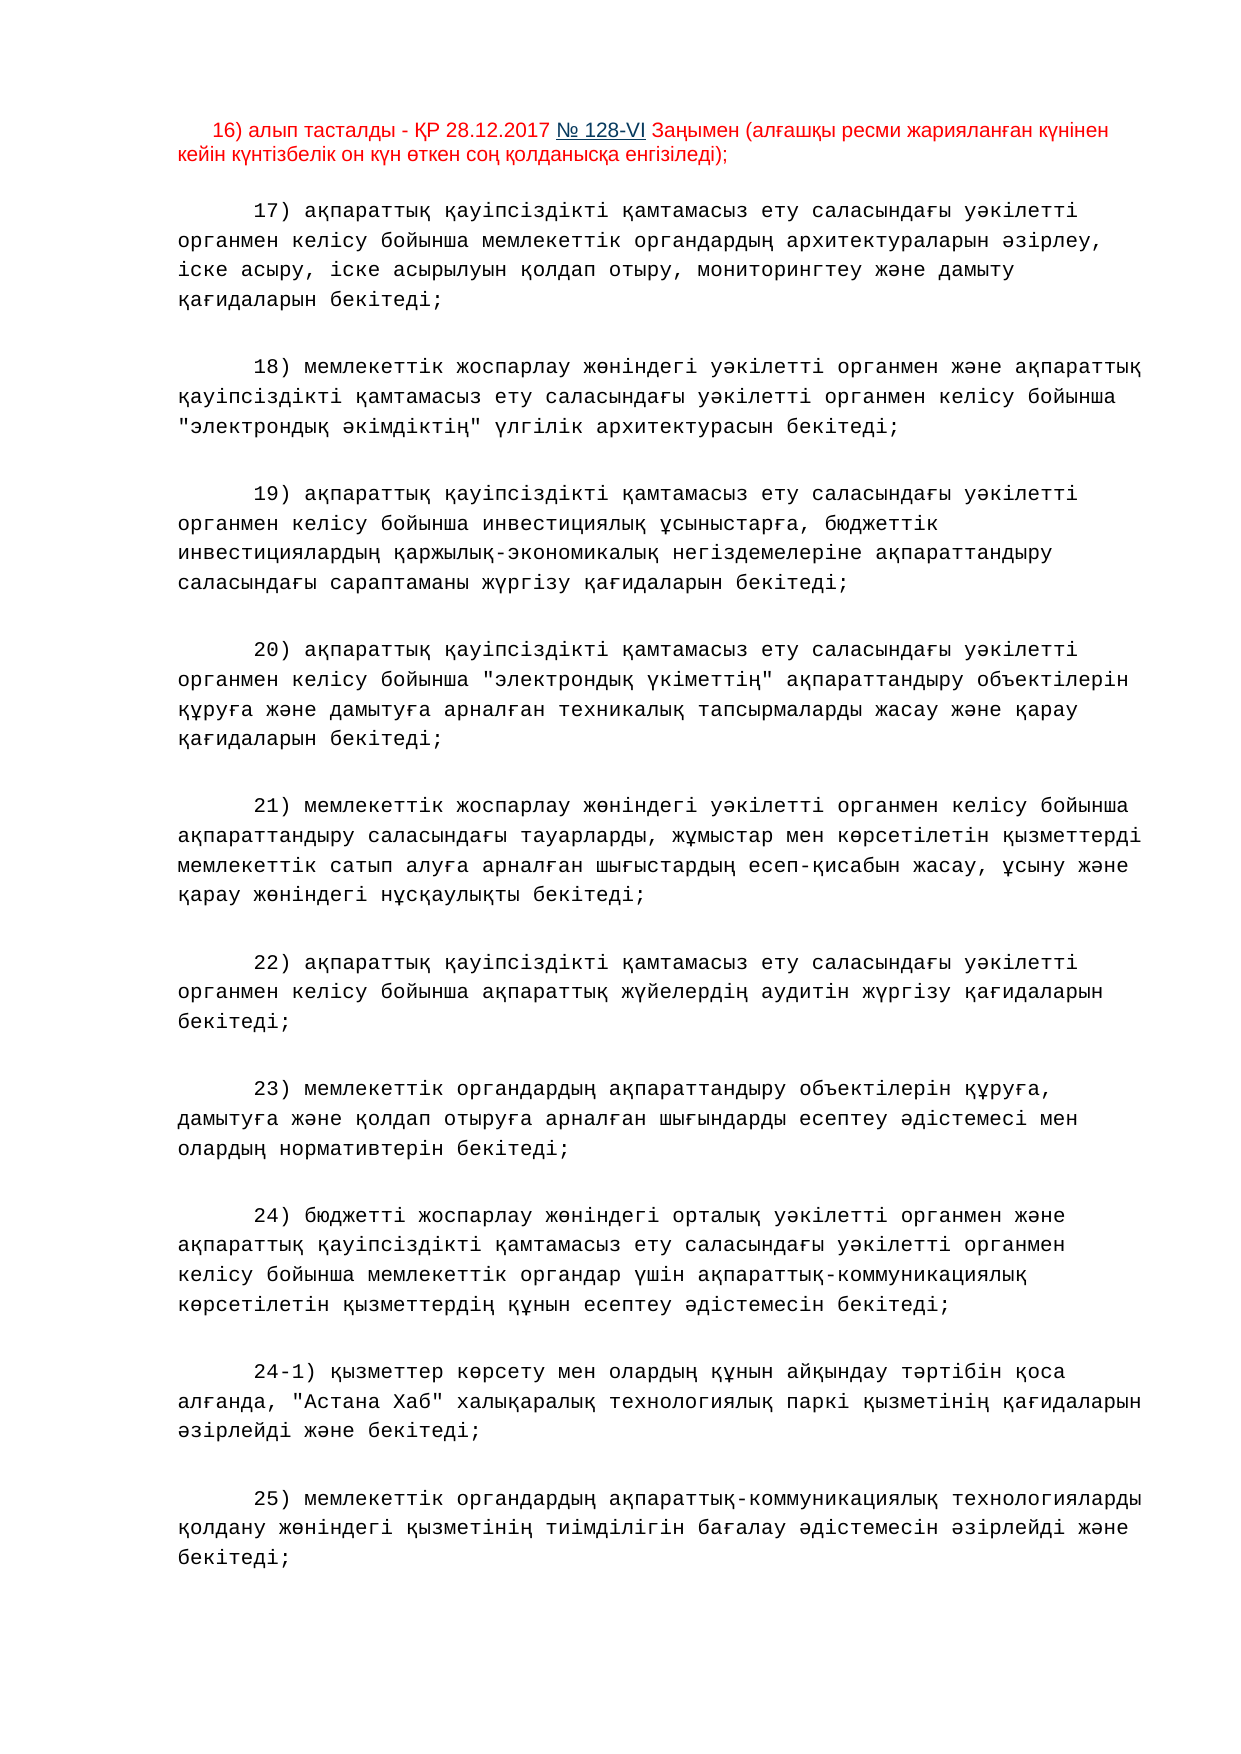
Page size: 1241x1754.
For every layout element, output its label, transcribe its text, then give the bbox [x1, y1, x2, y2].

text 17) ақпараттық қауіпсіздікті қамтамасыз ету саласындағы уәкілетті органмен келісу бойынша мемлекеттік органдардың архитектураларын әзірлеу, іске асыру, іске асырылуын қолдап отыру, мониторингтеу және дамыту қағидаларын бекітеді; [177, 194, 1152, 313]
text 18) мемлекеттік жоспарлау жөніндегі уәкілетті органмен және ақпараттық қауіпсіздікті қамтамасыз ету саласындағы уәкілетті органмен келісу бойынша "электрондық әкімдіктің" үлгілік архитектурасын бекітеді; [177, 350, 1152, 439]
text 16) алып тасталды - ҚР 28.12.2017 № 128-VI Заңымен (алғашқы ресми жарияланған күнінен кейін күнтізбелік он күн өткен соң қолданысқа енгізіледі); [177, 118, 1152, 194]
text 19) ақпараттық қауіпсіздікті қамтамасыз ету саласындағы уәкілетті органмен келісу бойынша инвестициялық ұсыныстарға, бюджеттік инвестициялардың қаржылық-экономикалық негіздемелеріне ақпараттандыру саласындағы сараптаманы жүргізу қағидаларын бекітеді; [177, 477, 1152, 596]
text 24) бюджетті жоспарлау жөніндегі орталық уәкілетті органмен және ақпараттық қауіпсіздікті қамтамасыз ету саласындағы уәкілетті органмен келісу бойынша мемлекеттік органдар үшін ақпараттық-коммуникациялық көрсетілетін қызметтердің құнын есептеу әдістемесін бекітеді; [177, 1199, 1152, 1317]
text 24-1) қызметтер көрсету мен олардың құнын айқындау тәртібін қоса алғанда, "Астана Хаб" халықаралық технологиялық паркі қызметінің қағидаларын әзірлейді және бекітеді; [177, 1355, 1152, 1444]
text 20) ақпараттық қауіпсіздікті қамтамасыз ету саласындағы уәкілетті органмен келісу бойынша "электрондық үкіметтің" ақпараттандыру объектілерін құруға және дамытуға арналған техникалық тапсырмаларды жасау және қарау қағидаларын бекітеді; [177, 633, 1152, 752]
text 25) мемлекеттік органдардың ақпараттық-коммуникациялық технологияларды қолдану жөніндегі қызметінің тиімділігін бағалау әдістемесін әзірлейді және бекітеді; [177, 1482, 1152, 1571]
text 22) ақпараттық қауіпсіздікті қамтамасыз ету саласындағы уәкілетті органмен келісу бойынша ақпараттық жүйелердің аудитін жүргізу қағидаларын бекітеді; [177, 946, 1152, 1035]
text 21) мемлекеттік жоспарлау жөніндегі уәкілетті органмен келісу бойынша ақпараттандыру саласындағы тауарларды, жұмыстар мен көрсетілетін қызметтерді мемлекеттік сатып алуға арналған шығыстардың есеп-қисабын жасау, ұсыну және қарау жөніндегі нұсқаулықты бекітеді; [177, 789, 1152, 908]
text 23) мемлекеттік органдардың ақпараттандыру объектілерін құруға, дамытуға және қолдап отыруға арналған шығындарды есептеу әдістемесі мен олардың нормативтерін бекітеді; [177, 1072, 1152, 1161]
